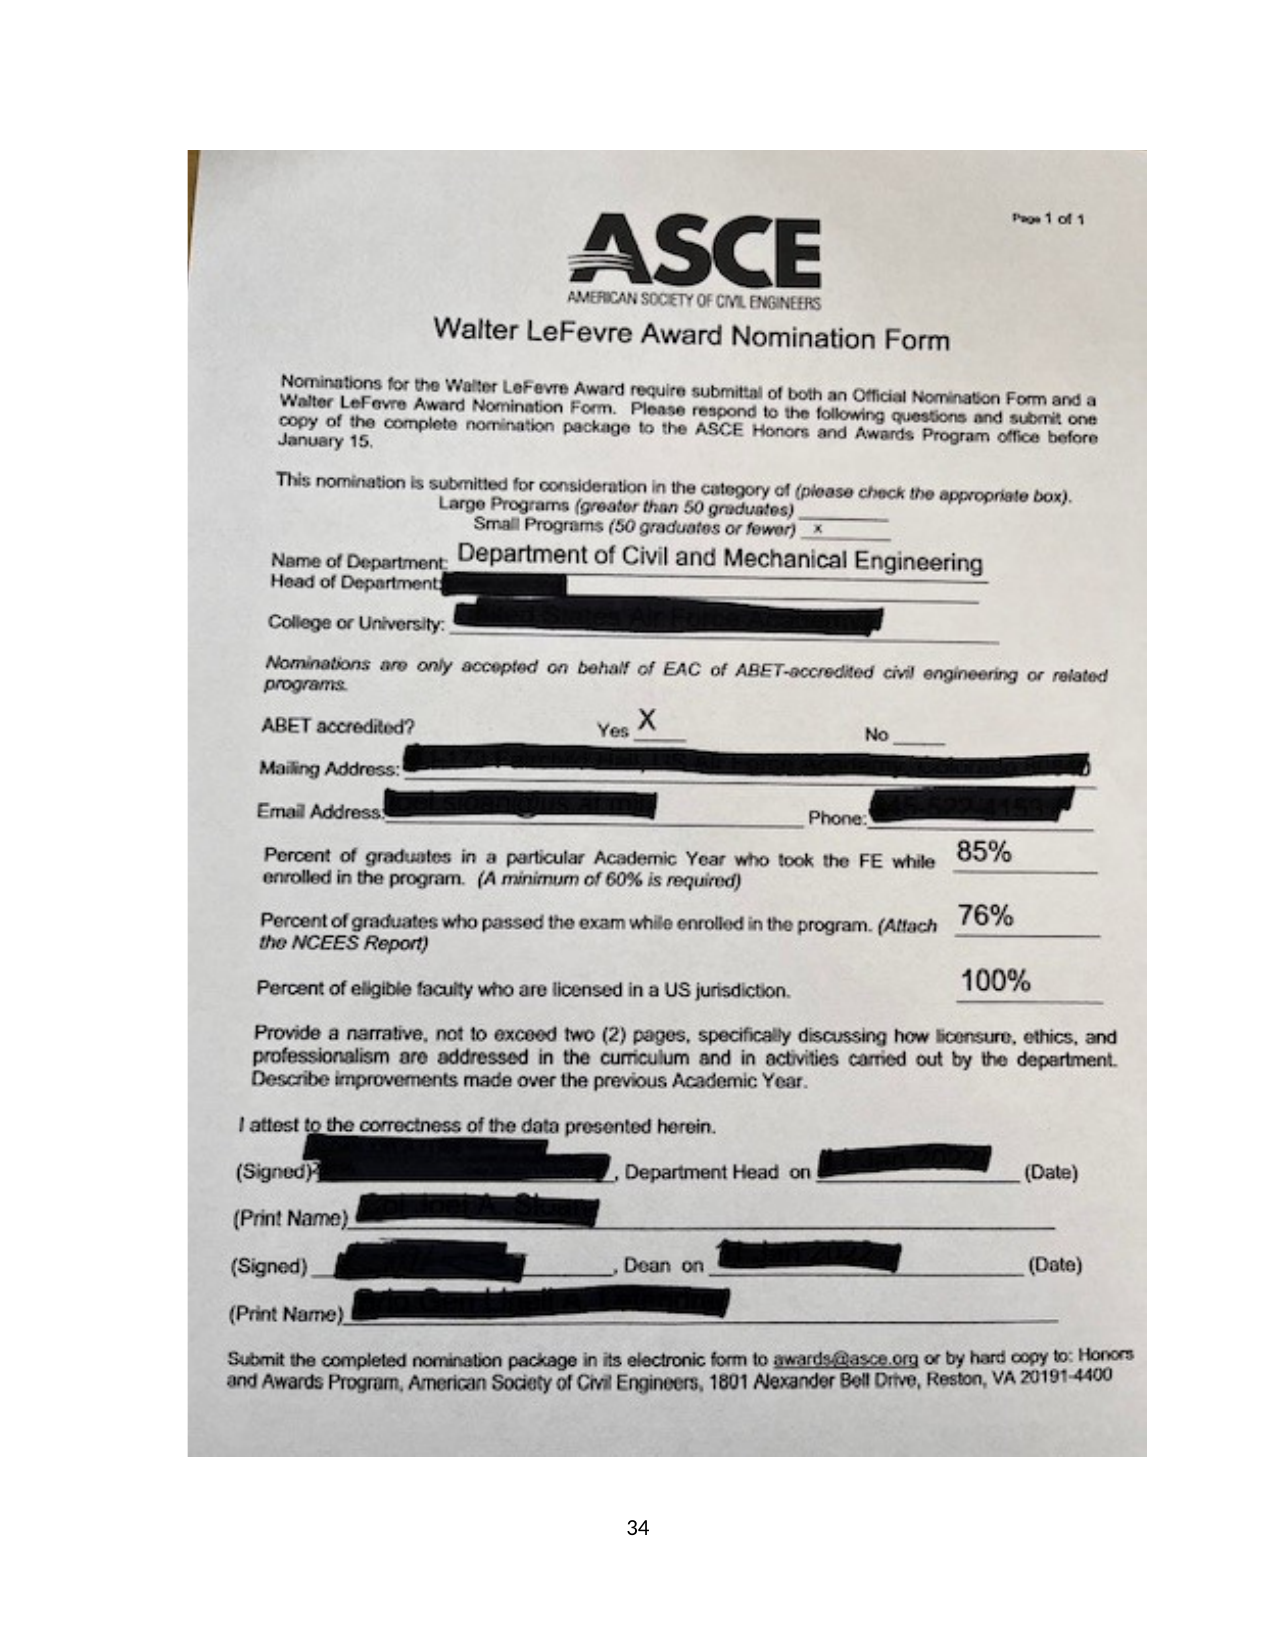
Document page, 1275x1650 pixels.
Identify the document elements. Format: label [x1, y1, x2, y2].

picture [187, 150, 1147, 1457]
